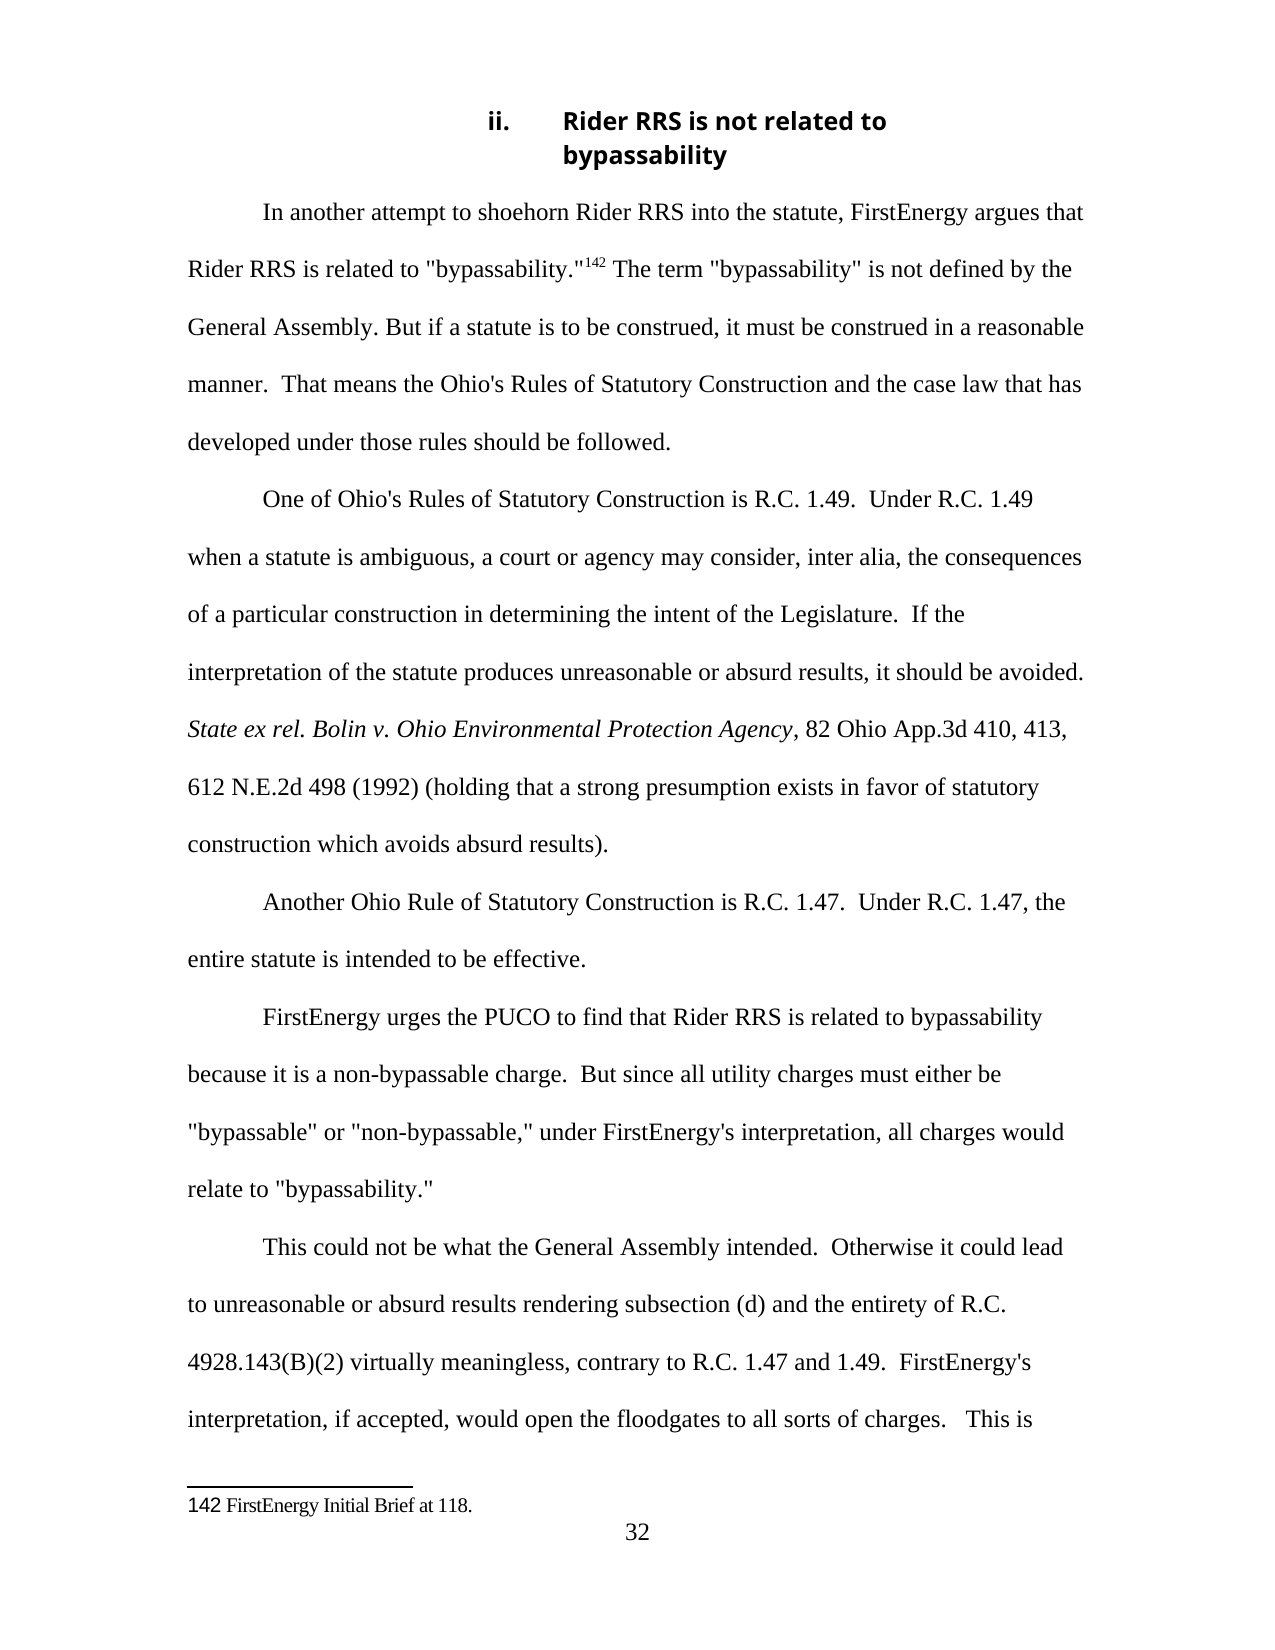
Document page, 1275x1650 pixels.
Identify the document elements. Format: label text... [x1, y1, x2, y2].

text Another Ohio Rule of Statutory Construction is R.C. 1.47. Under R.C. 1.47, the entire statute is intended to be effective. [187, 887, 1087, 973]
text In another attempt to shoehorn Rider RRS into the statute, FirstEnergy argues that Rider RRS is related to "bypassability." The term "bypassability" is not defined by the General Assembly. But if a statute is to be construed, it must be construed in a reasonable manner. That means the Ohio's Rules of Statutory Construction and the case law that has developed under those rules should be followed. [187, 197, 1087, 456]
text One of Ohio's Rules of Statutory Construction is R.C. 1.49. Under R.C. 1.49 when a statute is ambiguous, a court or agency may consider, inter alia, the consequences of a particular construction in determining the intent of the Legislature. If the interpretation of the statute produces unreasonable or absurd results, it should be avoided. State ex rel. Bolin v. Ohio Environmental Protection Agency, 82 Ohio App.3d 410, 413, 612 N.E.2d 498 (1992) (holding that a strong presumption exists in favor of statutory construction which avoids absurd results). [187, 484, 1087, 858]
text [187, 1232, 1087, 1433]
text FirstEnergy urges the PUCO to find that Rider RRS is related to bypassability because it is a non-bypassable charge. But since all utility charges must either be "bypassable" or "non-bypassable," under FirstEnergy's interpretation, all charges would relate to "bypassability." [187, 1002, 1087, 1203]
subtitle ii. Rider RRS is not related to bypassability [487, 104, 1012, 172]
